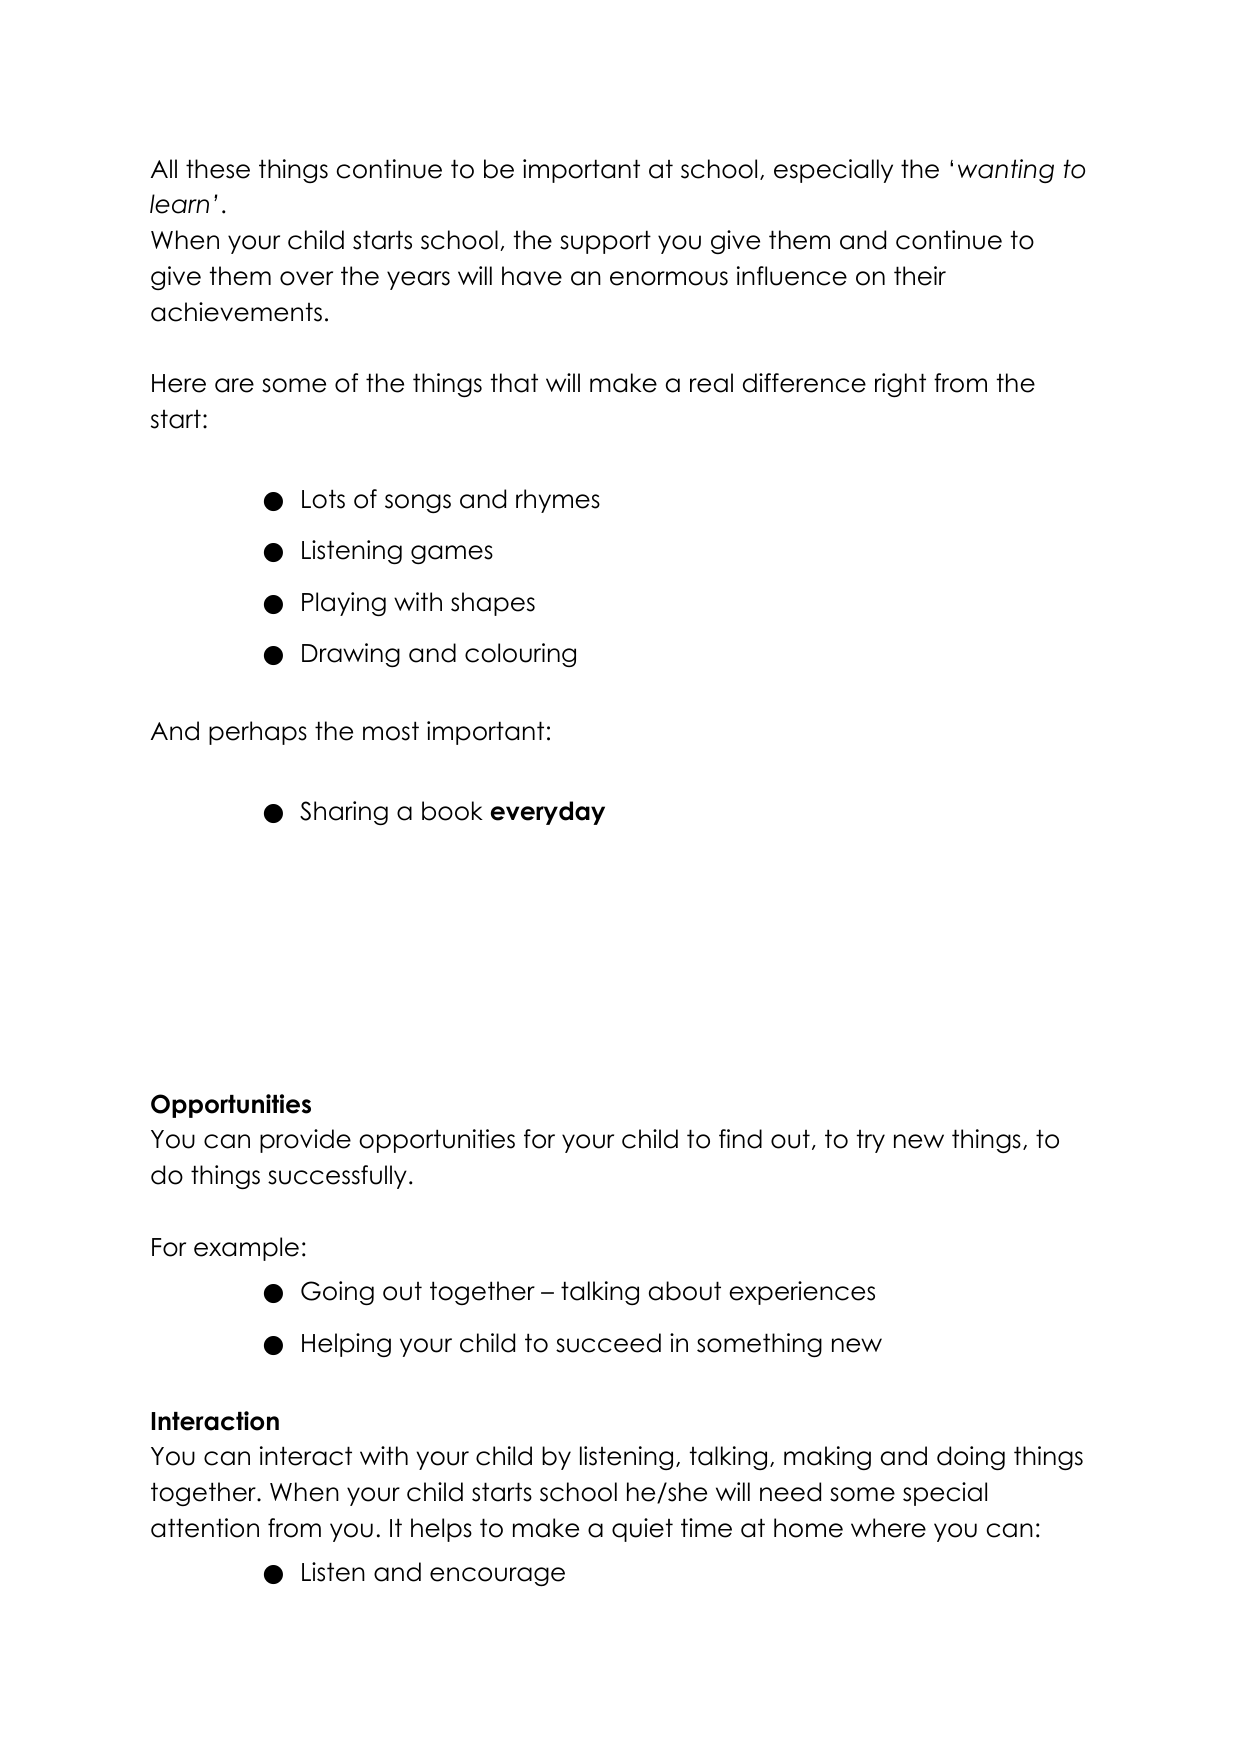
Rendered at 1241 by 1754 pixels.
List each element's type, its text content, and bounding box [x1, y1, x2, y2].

list Playing with shapes [262, 574, 1090, 625]
text When your child starts school, the support you give them and continue to give them over the years will have an enormous influence on their achievements. [150, 221, 1090, 329]
text Opportunities [150, 1085, 1090, 1121]
text For example: [150, 1228, 1090, 1264]
list Listening games [262, 523, 1090, 574]
text You can provide opportunities for your child to find out, to try new things, to do things successfully. [150, 1121, 1090, 1192]
text Interaction [150, 1402, 1090, 1438]
list Helping your child to succeed in something new [262, 1315, 1090, 1366]
list Lots of songs and rhymes [262, 472, 1090, 523]
list Listen and encourage [262, 1545, 1090, 1596]
list Going out together – talking about experiences [262, 1264, 1090, 1315]
text And perhaps the most important: [150, 712, 1090, 748]
list Sharing a book everyday [262, 784, 1090, 835]
text All these things continue to be important at school, especially the ‘wanting to learn’. [150, 150, 1090, 221]
text Here are some of the things that will make a real difference right from the start: [150, 364, 1090, 436]
text You can interact with your child by listening, talking, making and doing things together. When your child starts school he/she will need some special attention from you. It helps to make a quiet time at home where you can: [150, 1438, 1090, 1545]
list Drawing and colouring [262, 625, 1090, 677]
